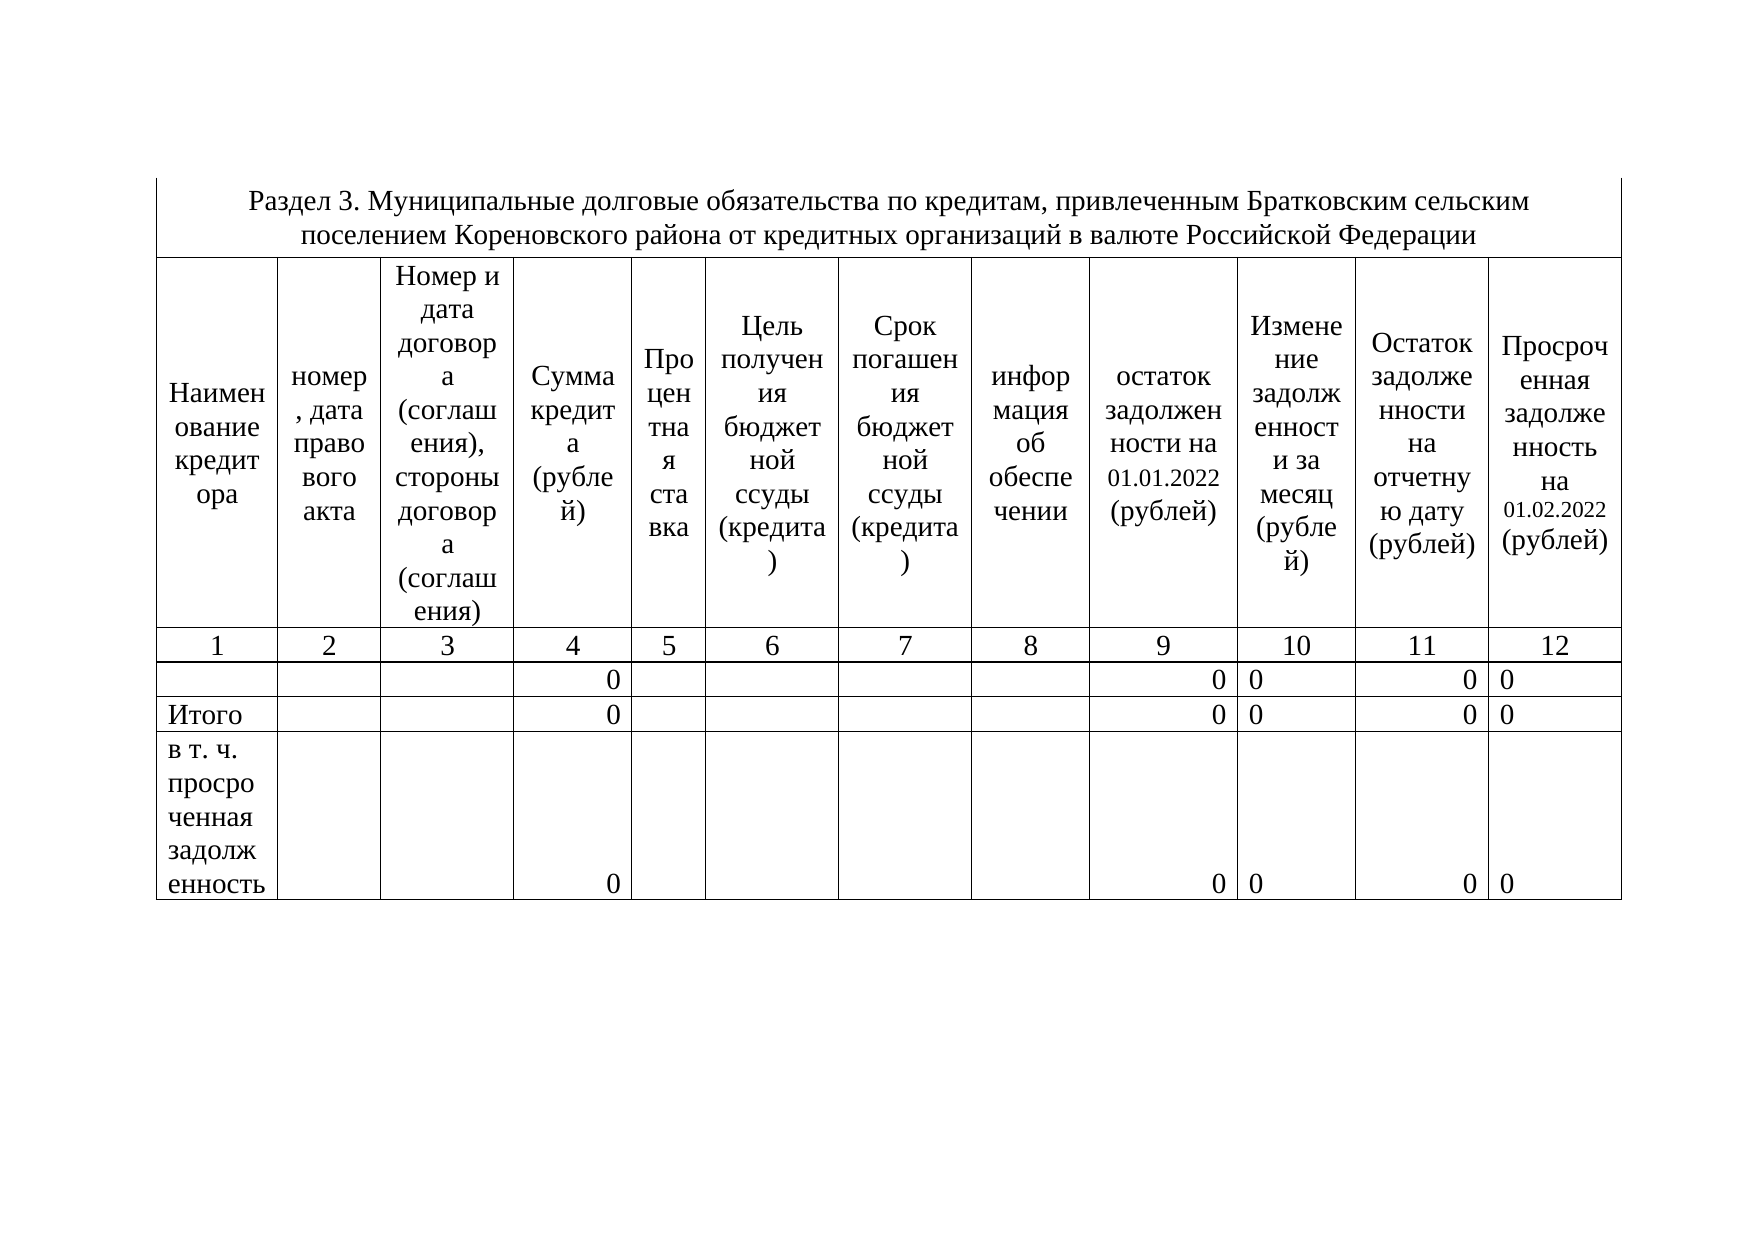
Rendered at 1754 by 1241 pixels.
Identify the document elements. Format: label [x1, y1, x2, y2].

table_cell [145, 148, 1680, 1159]
